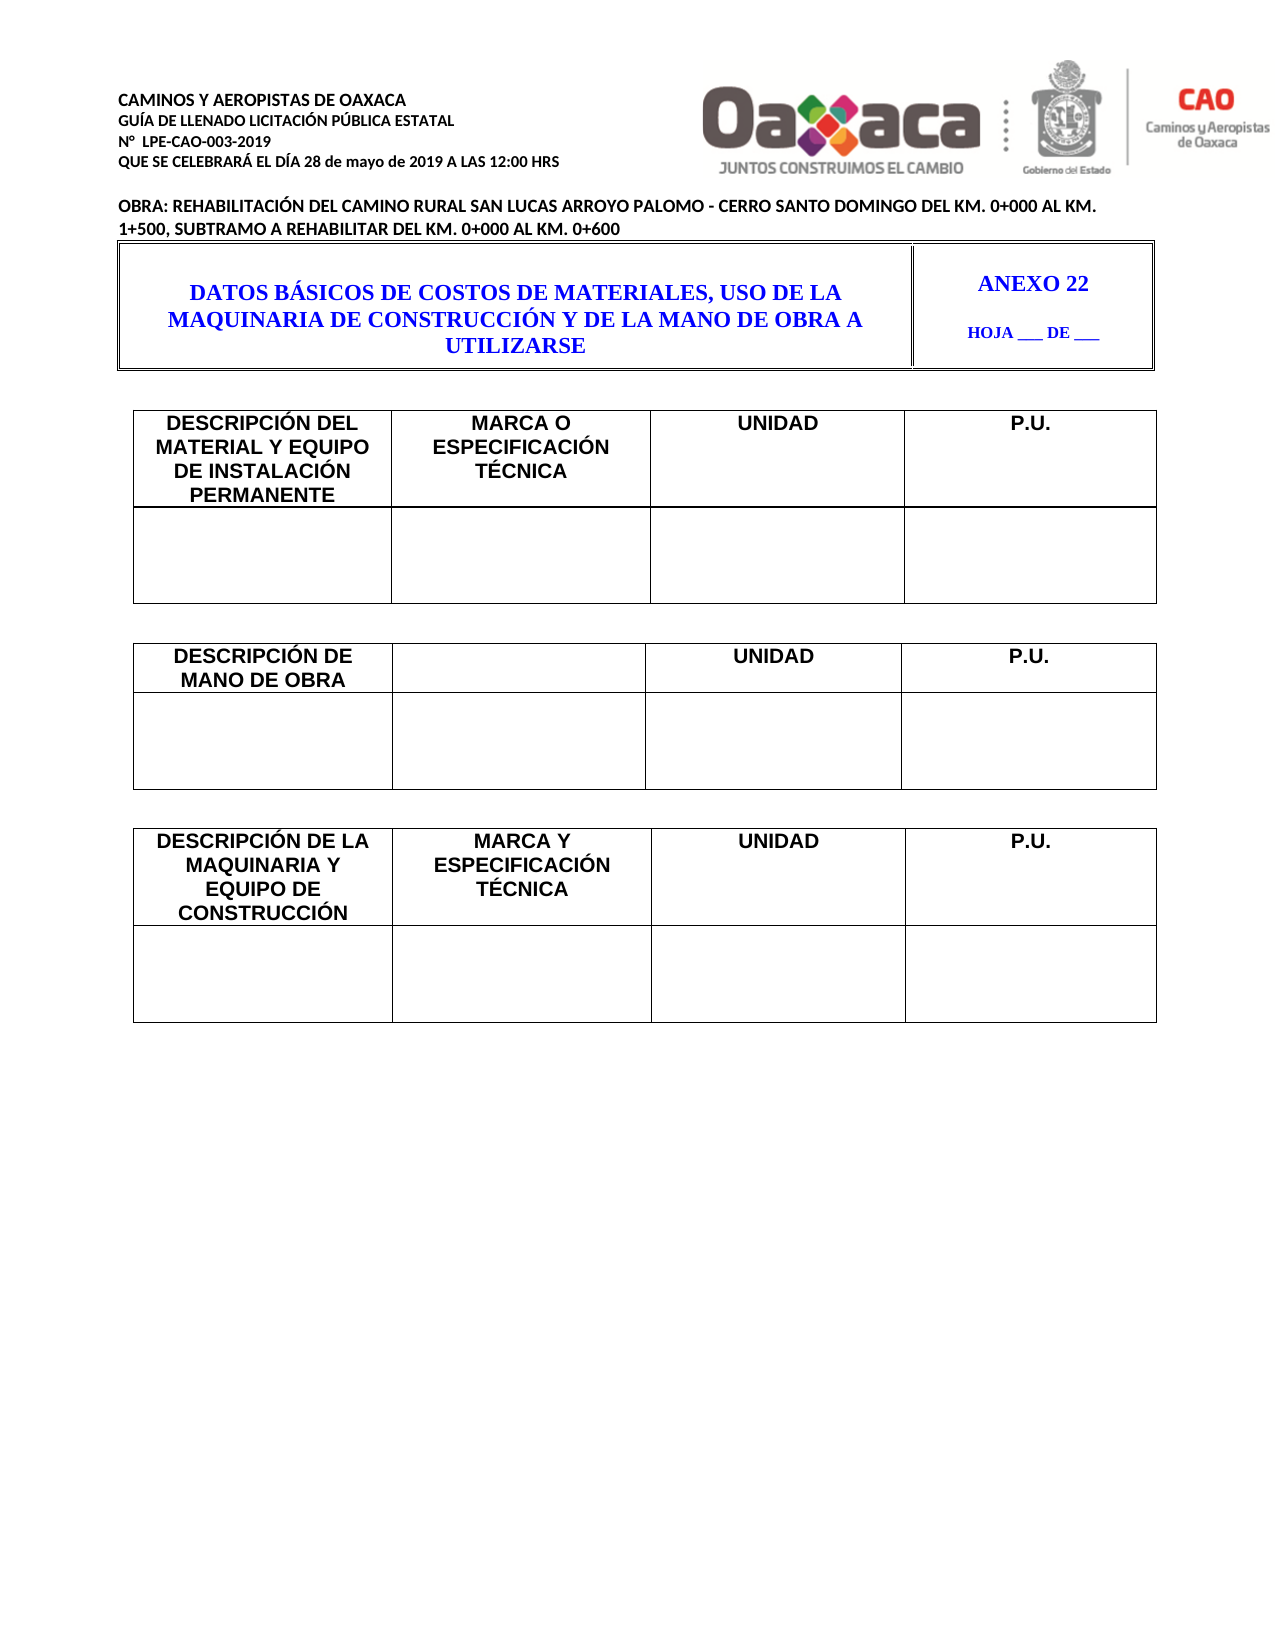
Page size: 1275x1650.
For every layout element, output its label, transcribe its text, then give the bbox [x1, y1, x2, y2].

table_header DESCRIPCIÓN DE MANO DE OBRA [134, 644, 392, 692]
table_header p.u. [905, 411, 1156, 506]
table_cell [646, 693, 901, 788]
table_cell [902, 693, 1156, 788]
table_cell [393, 926, 651, 1022]
table_cell [393, 693, 645, 788]
table_header UNIDAD [652, 829, 905, 925]
table_header UNIDAD [651, 411, 904, 506]
table_header MARCA O ESPECIFICACIÓN TÉCNICA [392, 411, 650, 506]
table_header ANEXO 22 HOJA ___ DE ___ [913, 244, 1152, 368]
table_header DESCRIPCIÓN DEL MATERIAL Y EQUIPO DE INSTALACIÓN PERMANENTE [134, 411, 391, 506]
table_cell [134, 508, 391, 603]
table_header MARCA Y ESPECIFICACIÓN TÉCNICA [393, 829, 651, 925]
table_cell [392, 508, 650, 603]
table_cell [134, 926, 392, 1022]
table_cell [652, 926, 905, 1022]
table_cell [134, 693, 392, 788]
picture [702, 60, 1275, 178]
table_header Datos básicos de costos de materiales, uso de la maquinaria de construcción Y de la mano de obra a utilizarse [118, 241, 913, 368]
table_header UNIDAD [646, 644, 901, 692]
table_header [393, 644, 645, 692]
table_cell [906, 926, 1156, 1022]
table_header p.u. [906, 829, 1156, 925]
table_cell [651, 508, 904, 603]
table_header p.u. [902, 644, 1156, 692]
table_cell [905, 508, 1156, 603]
table_header DESCRIPCIÓN DE LA MAQUINARIA Y EQUIPO DE CONSTRUCCIÓN [134, 829, 392, 925]
